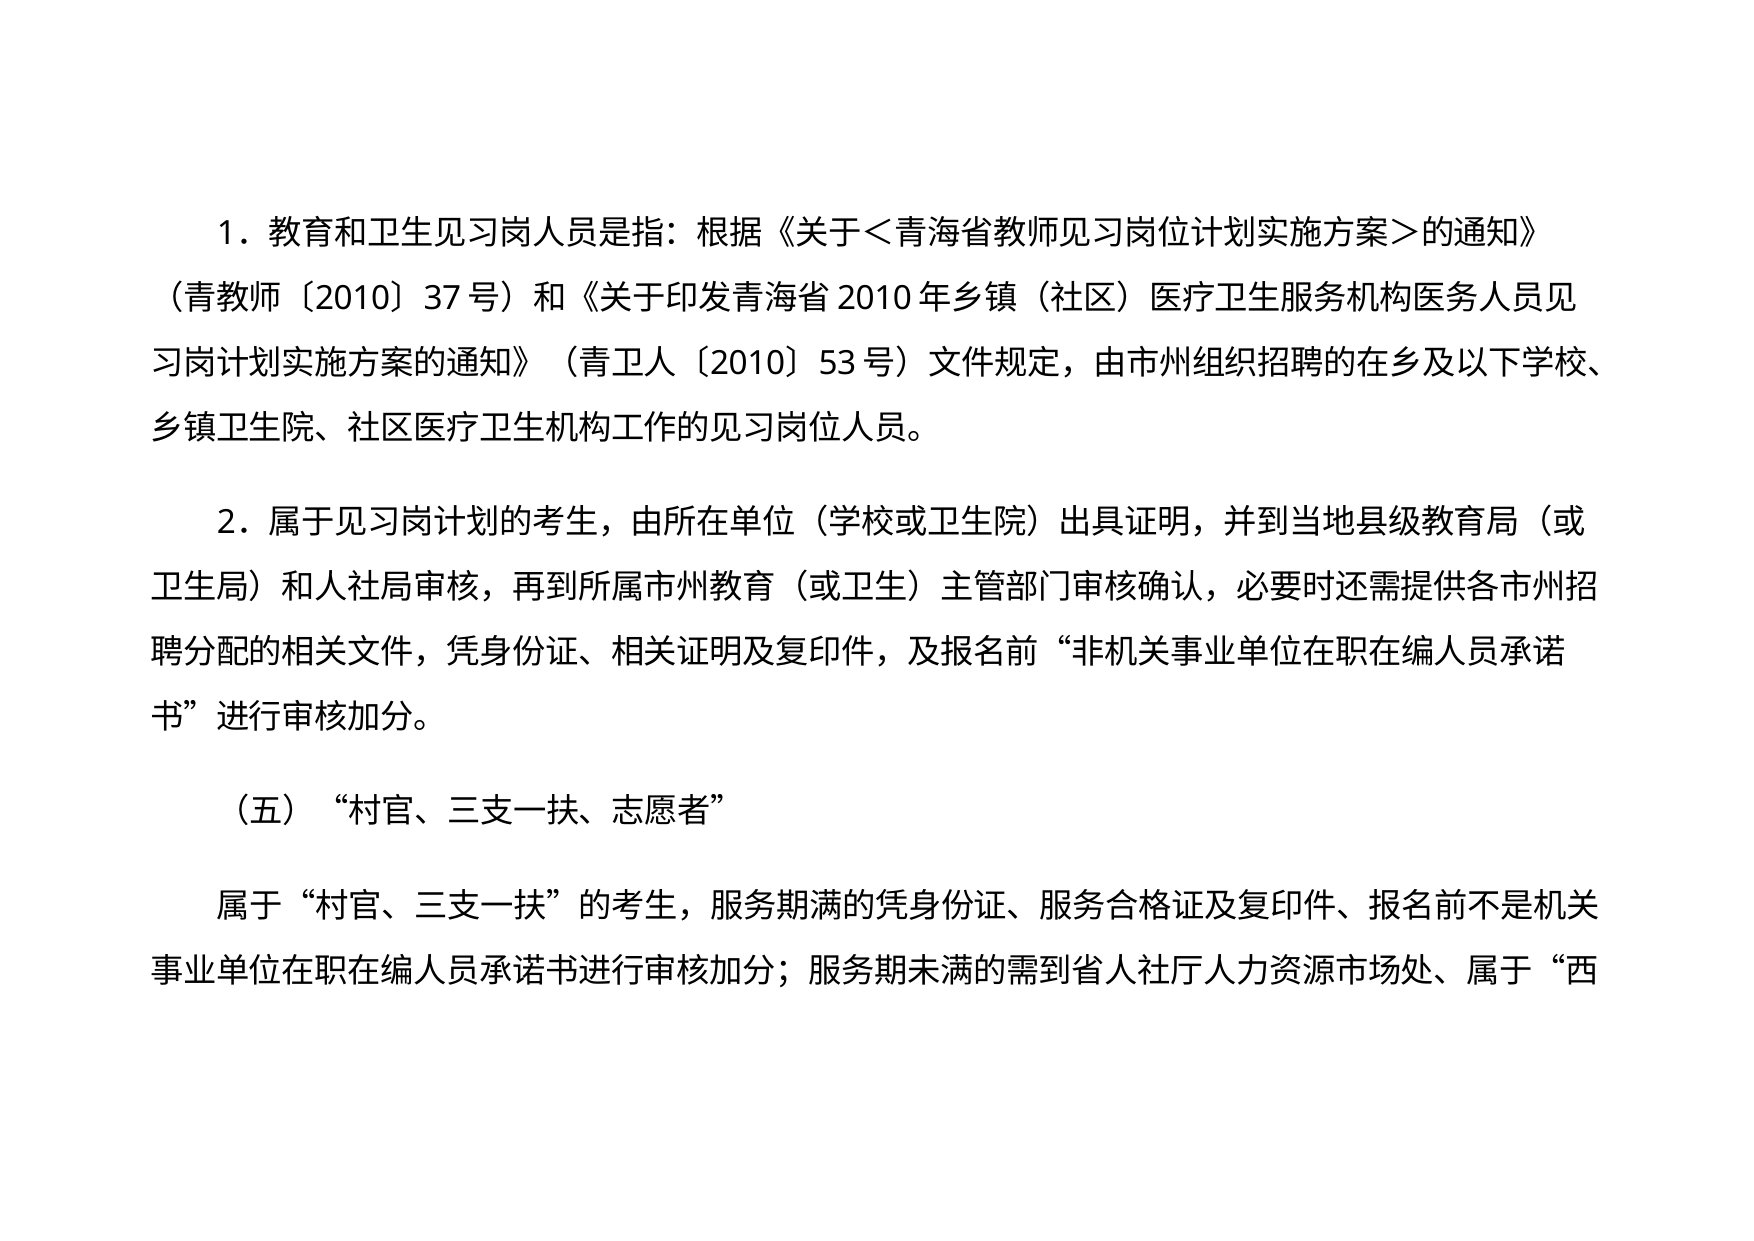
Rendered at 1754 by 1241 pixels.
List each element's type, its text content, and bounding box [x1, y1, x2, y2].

text 2．属于见习岗计划的考生，由所在单位（学校或卫生院）出具证明，并到当地县级教育局（或卫生局）和人社局审核，再到所属市州教育（或卫生）主管部门审核确认，必要时还需提供各市州招聘分配的相关文件，凭身份证、相关证明及复印件，及报名前“非机关事业单位在职在编人员承诺书”进行审核加分。 [150, 487, 1604, 747]
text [150, 870, 1604, 1000]
text （五）“村官、三支一扶、志愿者” [150, 776, 1604, 841]
text 1．教育和卫生见习岗人员是指：根据《关于＜青海省教师见习岗位计划实施方案＞的通知》（青教师〔2010〕37号）和《关于印发青海省2010年乡镇（社区）医疗卫生服务机构医务人员见习岗计划实施方案的通知》（青卫人〔2010〕53号）文件规定，由市州组织招聘的在乡及以下学校、乡镇卫生院、社区医疗卫生机构工作的见习岗位人员。 [150, 198, 1604, 339]
text 1．教育和卫生见习岗人员是指：根据《关于＜青海省教师见习岗位计划实施方案＞的通知》（青教师〔2010〕37号）和《关于印发青海省2010年乡镇（社区）医疗卫生服务机构医务人员见习岗计划实施方案的通知》（青卫人〔2010〕53号）文件规定，由市州组织招聘的在乡及以下学校、乡镇卫生院、社区医疗卫生机构工作的见习岗位人员。 [150, 384, 1604, 458]
